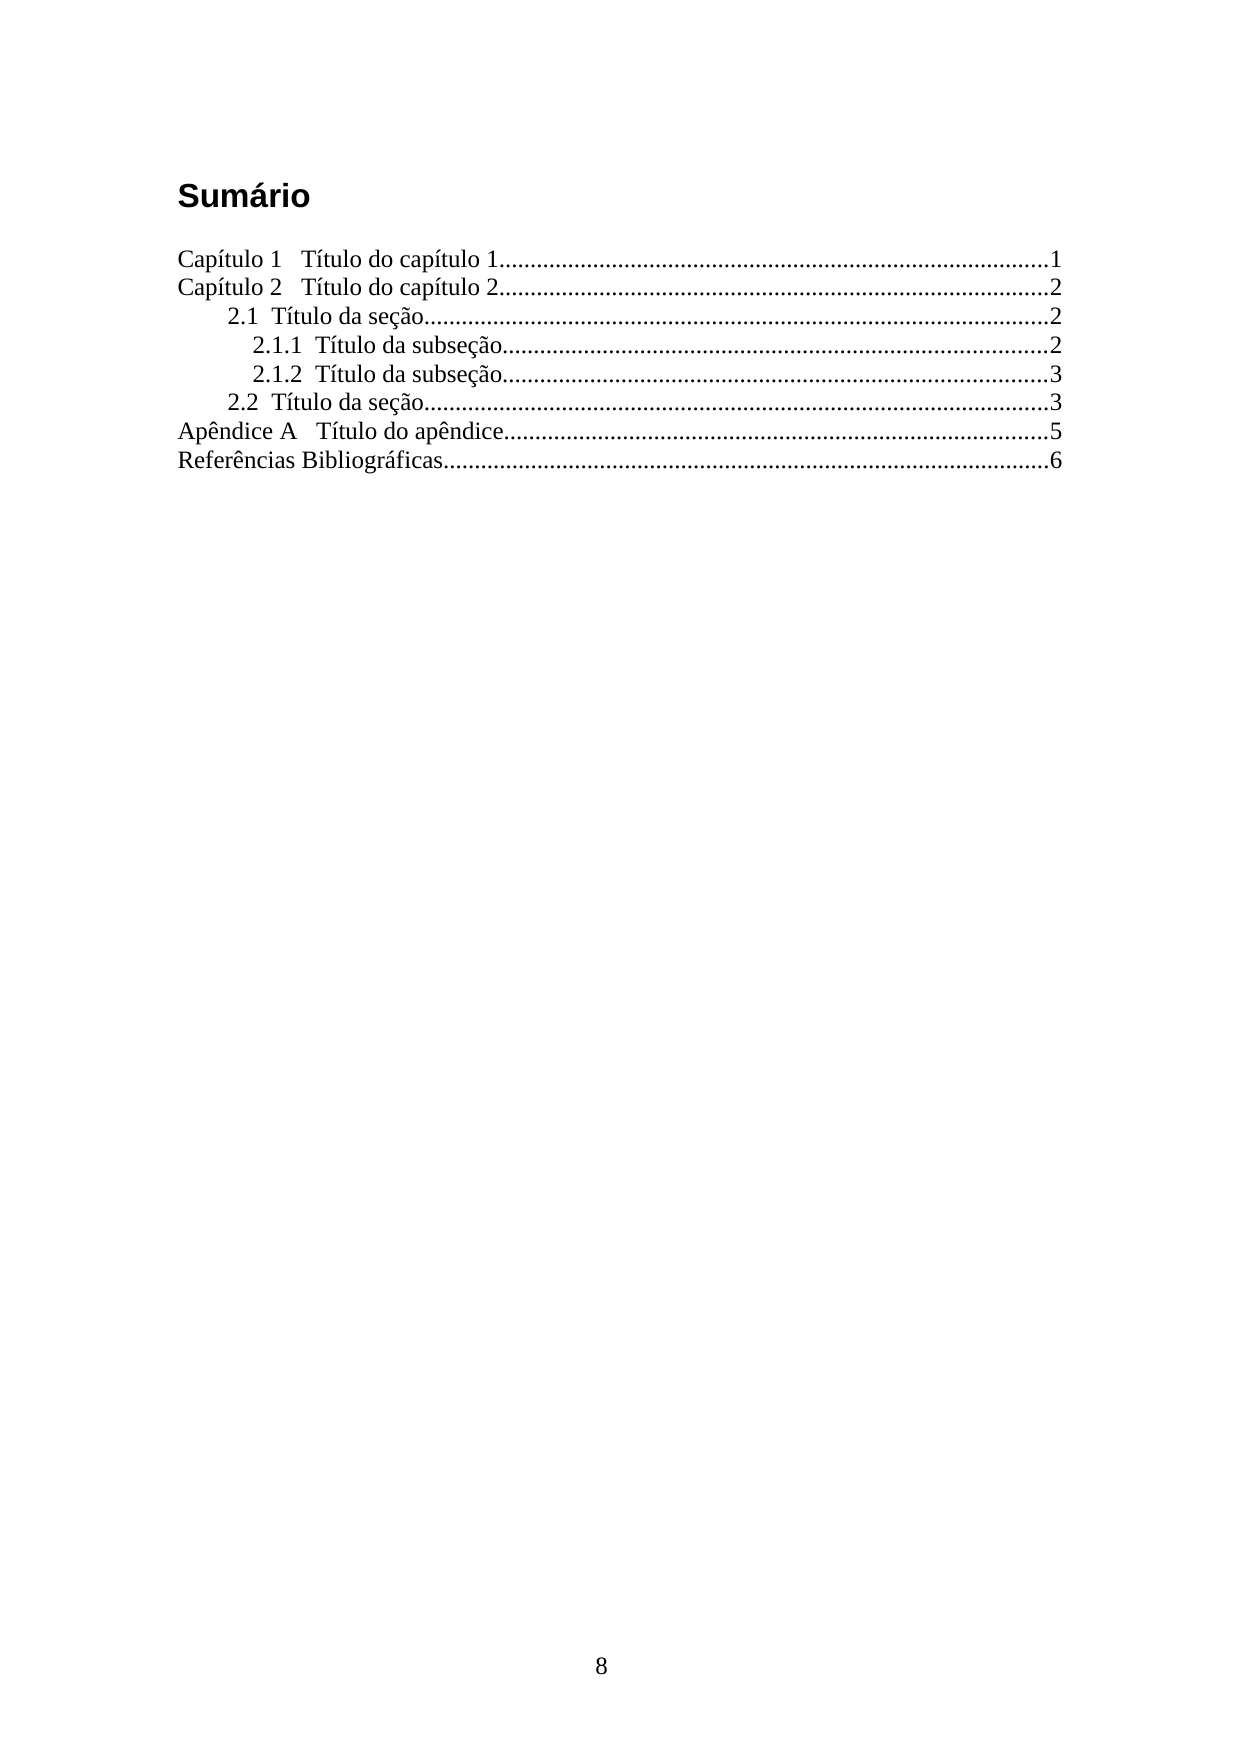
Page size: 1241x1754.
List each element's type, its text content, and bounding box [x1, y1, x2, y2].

text 2.1.2 Título da subseção 3 [252, 359, 1063, 387]
text Sumário [177, 176, 1063, 215]
text 2.1 Título da seção 2 [227, 301, 1063, 330]
text 2.2 Título da seção 3 [227, 387, 1063, 416]
text Referências Bibliográficas 6 [177, 445, 1063, 474]
text Apêndice A Título do apêndice 5 [177, 416, 1063, 445]
text 2.1.1 Título da subseção 2 [252, 330, 1063, 359]
text Capítulo 2 Título do capítulo 2 2 [177, 272, 1063, 301]
text Capítulo 1 Título do capítulo 1 1 [177, 244, 1063, 272]
